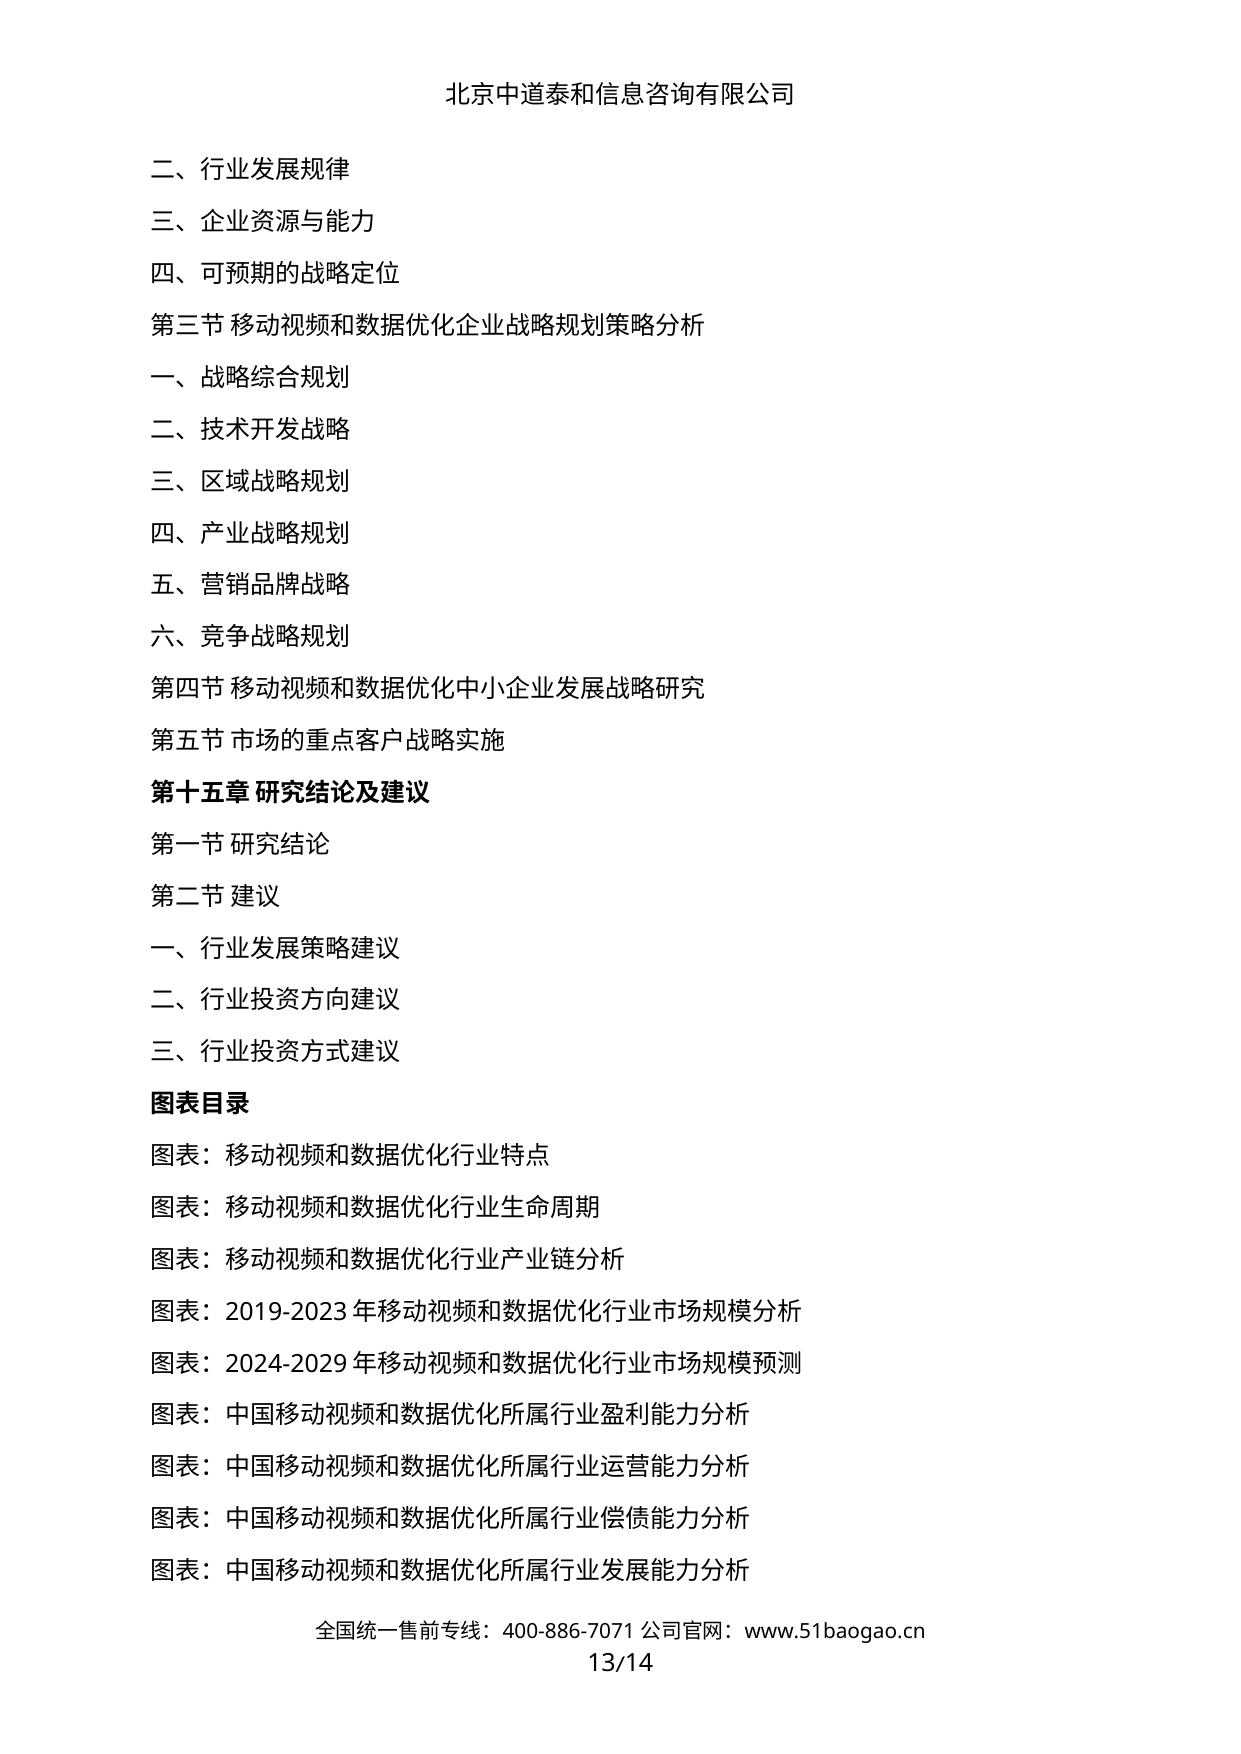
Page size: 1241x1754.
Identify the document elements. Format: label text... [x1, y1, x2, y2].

text 第四节 移动视频和数据优化中小企业发展战略研究 [150, 669, 1090, 705]
text 第五节 市场的重点客户战略实施 [150, 721, 1090, 757]
text 图表：移动视频和数据优化行业产业链分析 [150, 1239, 1090, 1276]
text 三、行业投资方式建议 [150, 1032, 1090, 1068]
text 三、企业资源与能力 [150, 202, 1090, 238]
text 图表：2024-2029年移动视频和数据优化行业市场规模预测 [150, 1343, 1090, 1379]
text 二、行业发展规律 [150, 150, 1090, 186]
text 图表目录 [150, 1084, 1090, 1120]
text 三、区域战略规划 [150, 461, 1090, 497]
text 四、可预期的战略定位 [150, 254, 1090, 290]
text 第三节 移动视频和数据优化企业战略规划策略分析 [150, 306, 1090, 342]
text 第十五章 研究结论及建议 [150, 772, 1090, 809]
text 一、行业发展策略建议 [150, 928, 1090, 964]
text 第二节 建议 [150, 876, 1090, 912]
text 图表：中国移动视频和数据优化所属行业发展能力分析 [150, 1551, 1090, 1587]
text 图表：中国移动视频和数据优化所属行业盈利能力分析 [150, 1395, 1090, 1431]
text 图表：移动视频和数据优化行业特点 [150, 1136, 1090, 1172]
text 二、行业投资方向建议 [150, 980, 1090, 1016]
text 图表：中国移动视频和数据优化所属行业运营能力分析 [150, 1447, 1090, 1483]
text 图表：移动视频和数据优化行业生命周期 [150, 1187, 1090, 1224]
text 图表：2019-2023年移动视频和数据优化行业市场规模分析 [150, 1291, 1090, 1327]
text 五、营销品牌战略 [150, 565, 1090, 601]
text 第一节 研究结论 [150, 824, 1090, 861]
text 一、战略综合规划 [150, 357, 1090, 394]
text 二、技术开发战略 [150, 409, 1090, 446]
text 图表：中国移动视频和数据优化所属行业偿债能力分析 [150, 1499, 1090, 1535]
text 四、产业战略规划 [150, 513, 1090, 549]
text 六、竞争战略规划 [150, 617, 1090, 653]
